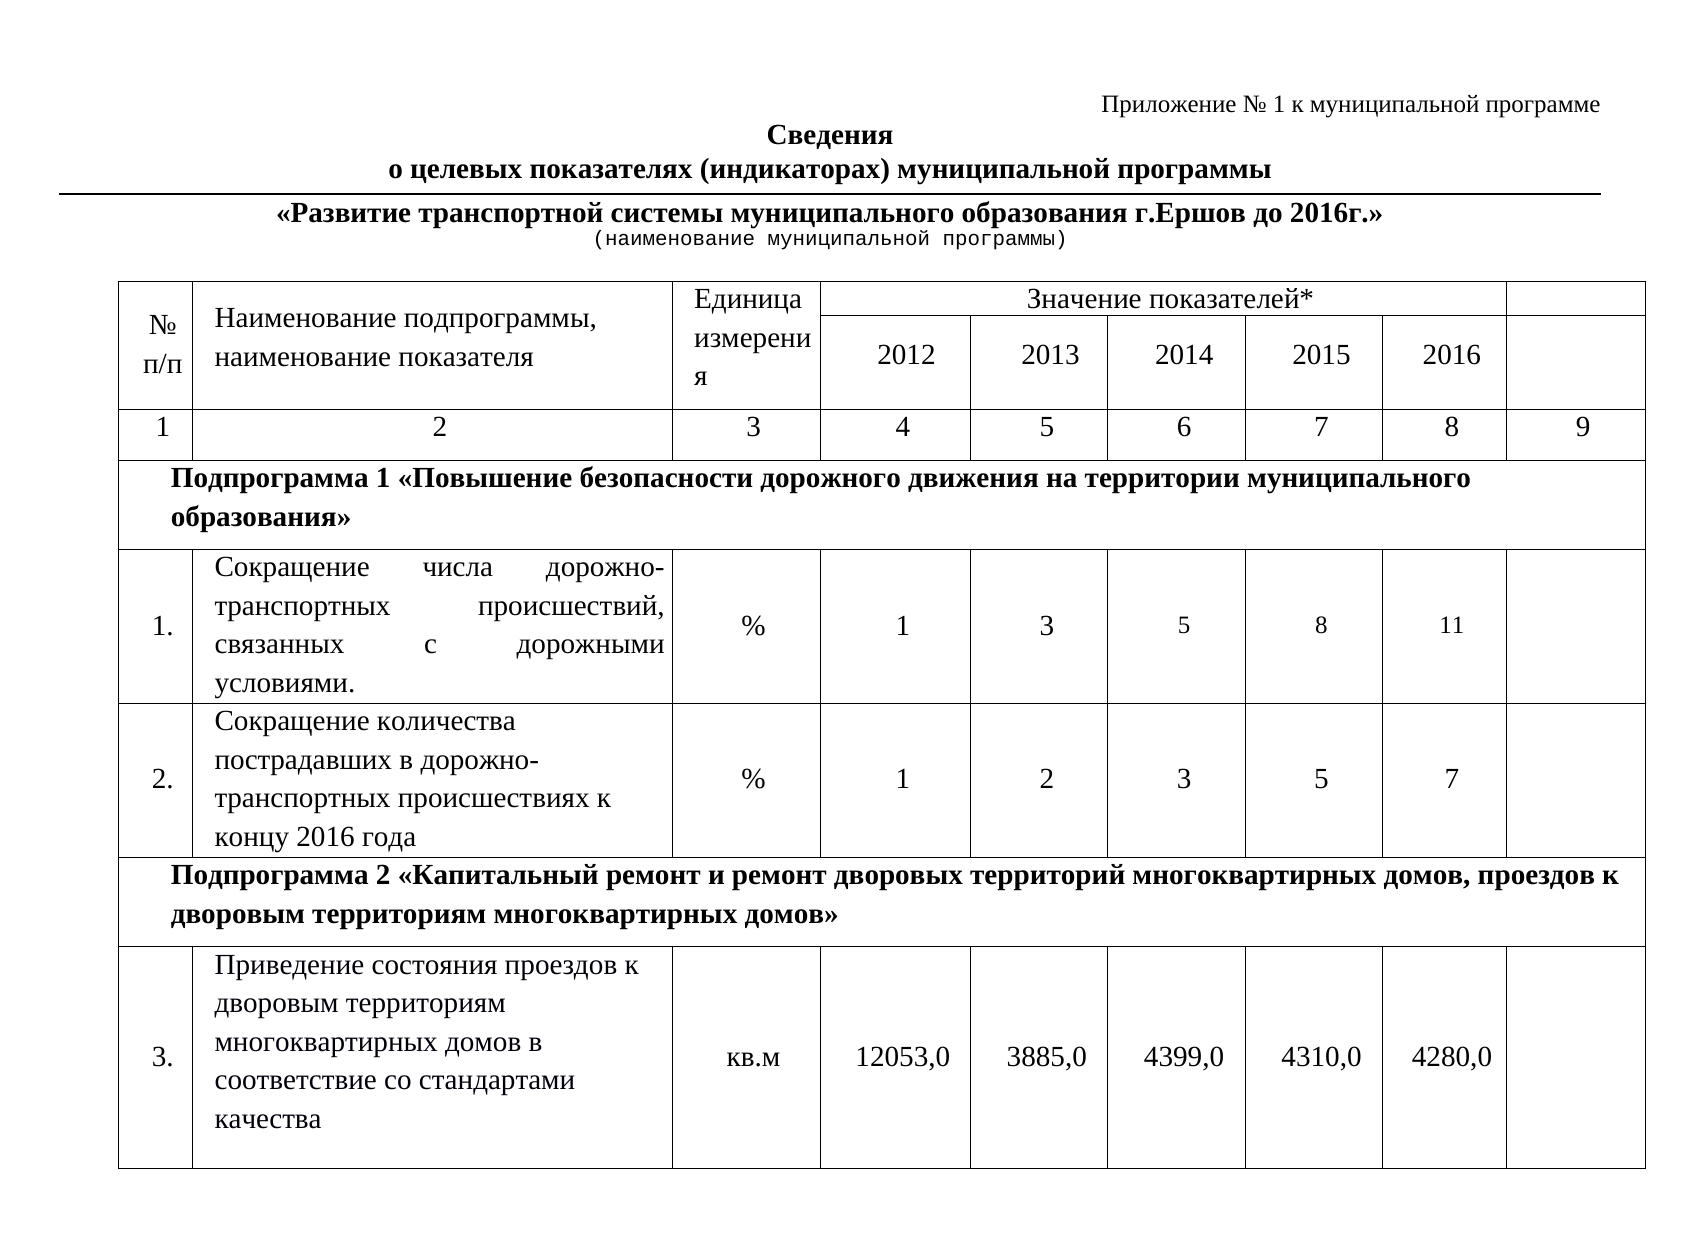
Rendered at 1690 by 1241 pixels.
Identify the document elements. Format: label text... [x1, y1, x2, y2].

table_cell [1507, 947, 1645, 1168]
table_header № п/п [119, 282, 192, 409]
table_cell [1507, 316, 1645, 409]
table_cell 5 [1246, 704, 1382, 857]
text «Развитие транспортной системы муниципального образования г.Ершов до 2016г.» [59, 195, 1601, 228]
table_cell 8 [1383, 410, 1506, 459]
table_cell 2 [971, 704, 1107, 857]
table_cell 1. [119, 550, 192, 703]
text о целевых показателях (индикаторах) муниципальной программы [59, 151, 1601, 193]
table_cell 3 [1108, 704, 1245, 857]
text (наименование муниципальной программы) [59, 228, 1601, 252]
table_cell 2014 [1108, 316, 1245, 409]
table_cell [1507, 550, 1645, 703]
table_cell 5 [971, 410, 1107, 459]
table_header Значение показателей* [821, 282, 1506, 315]
table_cell % [673, 550, 820, 703]
table_header Единица измерения [673, 282, 820, 409]
table_cell Приведение состояния проездов к дворовым территориям многоквартирных домов в соответствие со стандартами качества [193, 947, 672, 1168]
table_cell 1 [119, 410, 192, 459]
table_cell 4280,0 [1383, 947, 1506, 1168]
table_cell 3885,0 [971, 947, 1107, 1168]
table_cell Подпрограмма 2 «Капитальный ремонт и ремонт дворовых территорий многоквартирных домов, проездов к дворовым территориям многоквартирных домов» [119, 858, 1645, 946]
table_header Наименование подпрограммы, наименование показателя [193, 282, 672, 409]
table_cell 6 [1108, 410, 1245, 459]
table_cell 2 [193, 410, 672, 459]
table_cell 2012 [821, 316, 970, 409]
table_cell Сокращение числа дорожно-транспортных происшествий, связанных с дорожными условиями. [193, 550, 672, 703]
table_cell 2015 [1246, 316, 1382, 409]
table_cell 3. [119, 947, 192, 1168]
text Сведения [59, 117, 1601, 151]
table_cell 5 [1108, 550, 1245, 703]
table_cell 2013 [971, 316, 1107, 409]
table_cell 2016 [1383, 316, 1506, 409]
table_cell 7 [1383, 704, 1506, 857]
table_cell 2. [119, 704, 192, 857]
table_cell 9 [1507, 410, 1645, 459]
table_cell Подпрограмма 1 «Повышение безопасности дорожного движения на территории муниципального образования» [119, 461, 1645, 549]
table_cell 12053,0 [821, 947, 970, 1168]
table_cell 7 [1246, 410, 1382, 459]
table_cell 8 [1246, 550, 1382, 703]
text Приложение № 1 к муниципальной программе [59, 89, 1601, 117]
table_cell Сокращение количества пострадавших в дорожно-транспортных происшествиях к концу 2016 года [193, 704, 672, 857]
table_cell 4 [821, 410, 970, 459]
table_cell 1 [821, 550, 970, 703]
table_cell 11 [1383, 550, 1506, 703]
table_cell 4399,0 [1108, 947, 1245, 1168]
table_cell кв.м [673, 947, 820, 1168]
table_cell 1 [821, 704, 970, 857]
table_header [1507, 282, 1645, 315]
table_cell 3 [971, 550, 1107, 703]
table_cell [1507, 704, 1645, 857]
table_cell % [673, 704, 820, 857]
table_cell 3 [673, 410, 820, 459]
table_cell 4310,0 [1246, 947, 1382, 1168]
